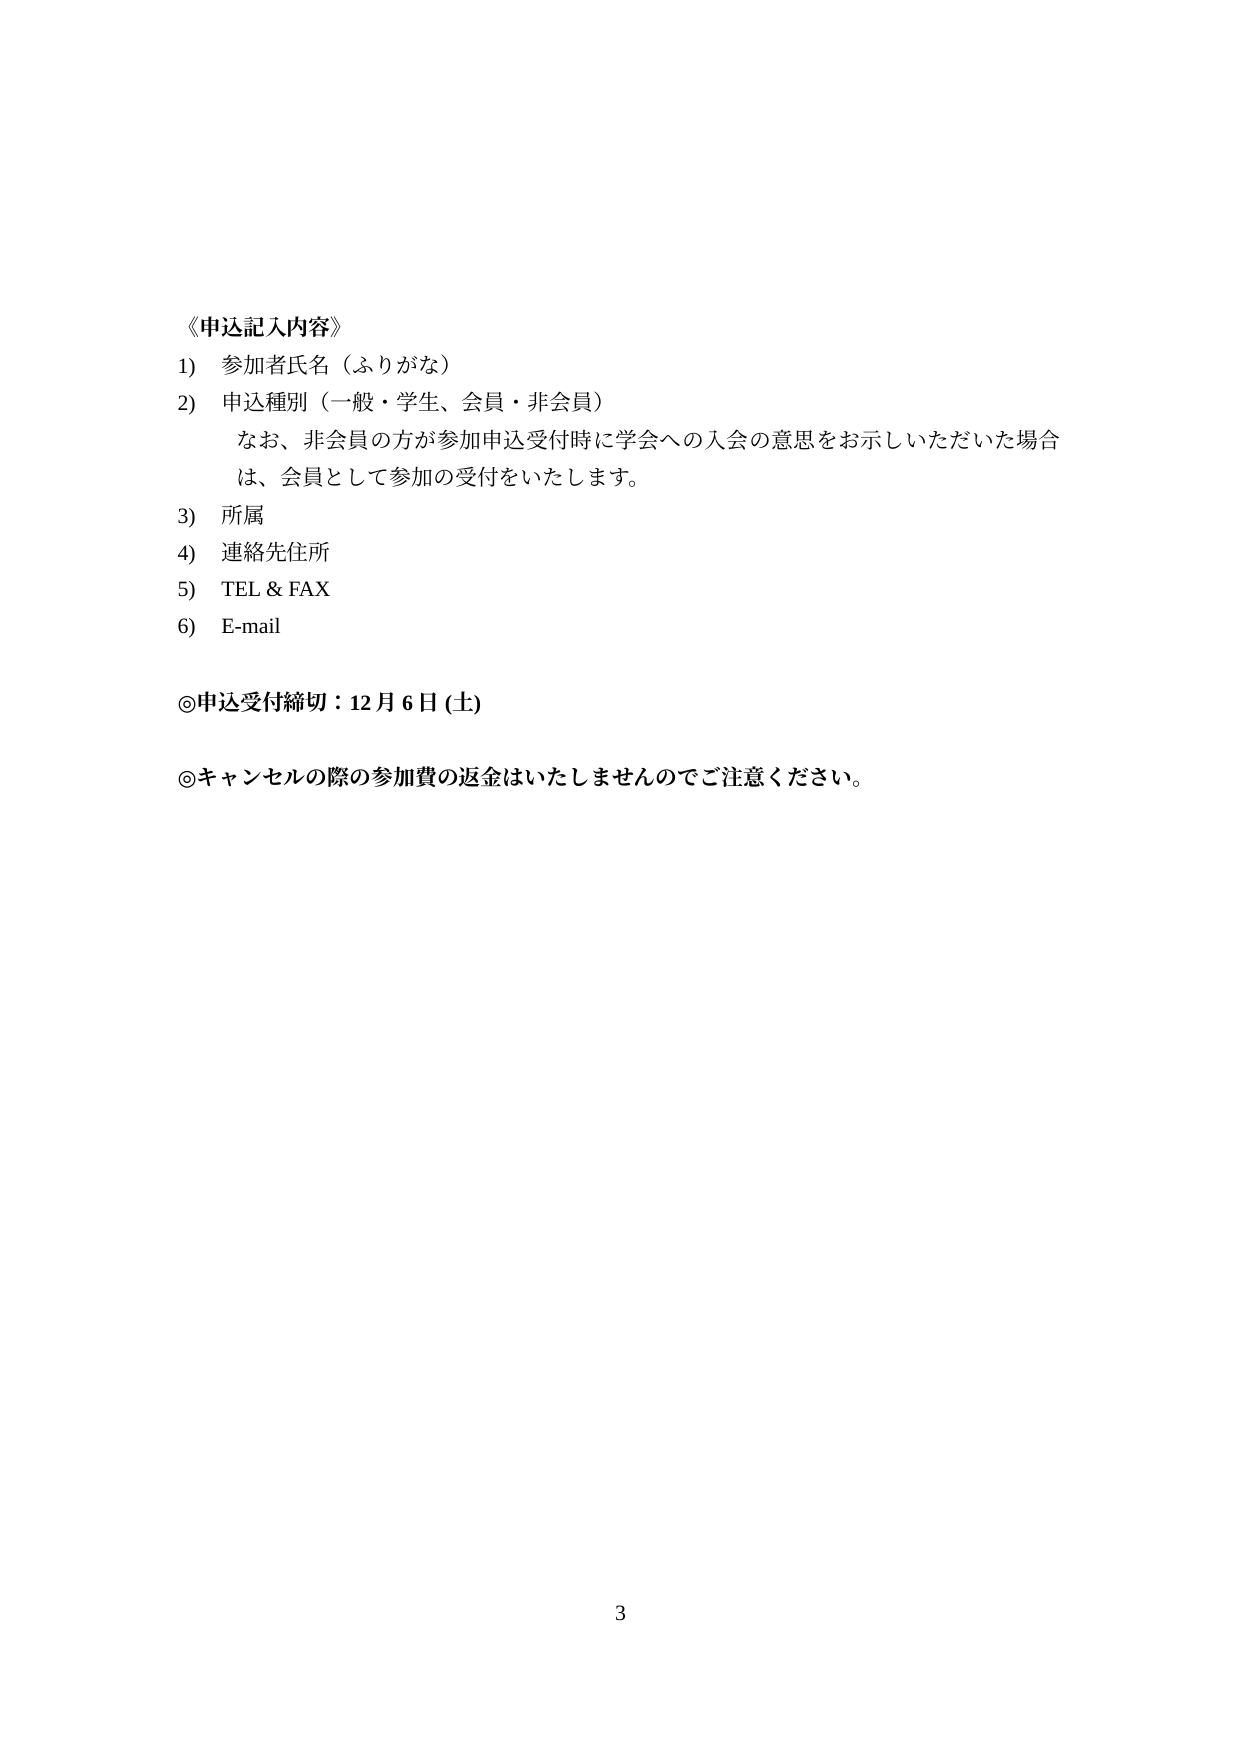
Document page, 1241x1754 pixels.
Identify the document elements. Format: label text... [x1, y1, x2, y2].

list TEL & FAX [177, 570, 1063, 607]
text ◎申込受付締切：12月6日 (土) [177, 682, 1063, 720]
list 申込種別（一般・学生、会員・非会員） [177, 382, 1063, 420]
list 参加者氏名（ふりがな） [177, 345, 1063, 382]
text ◎キャンセルの際の参加費の返金はいたしませんのでご注意ください。 [177, 757, 1063, 795]
text 《申込記入内容》 [177, 307, 1063, 345]
list E-mail [177, 607, 1063, 645]
text なお、非会員の方が参加申込受付時に学会への入会の意思をお示しいただいた場合は、会員として参加の受付をいたします。 [236, 420, 1063, 495]
list 所属 [177, 495, 1063, 532]
list 連絡先住所 [177, 532, 1063, 570]
